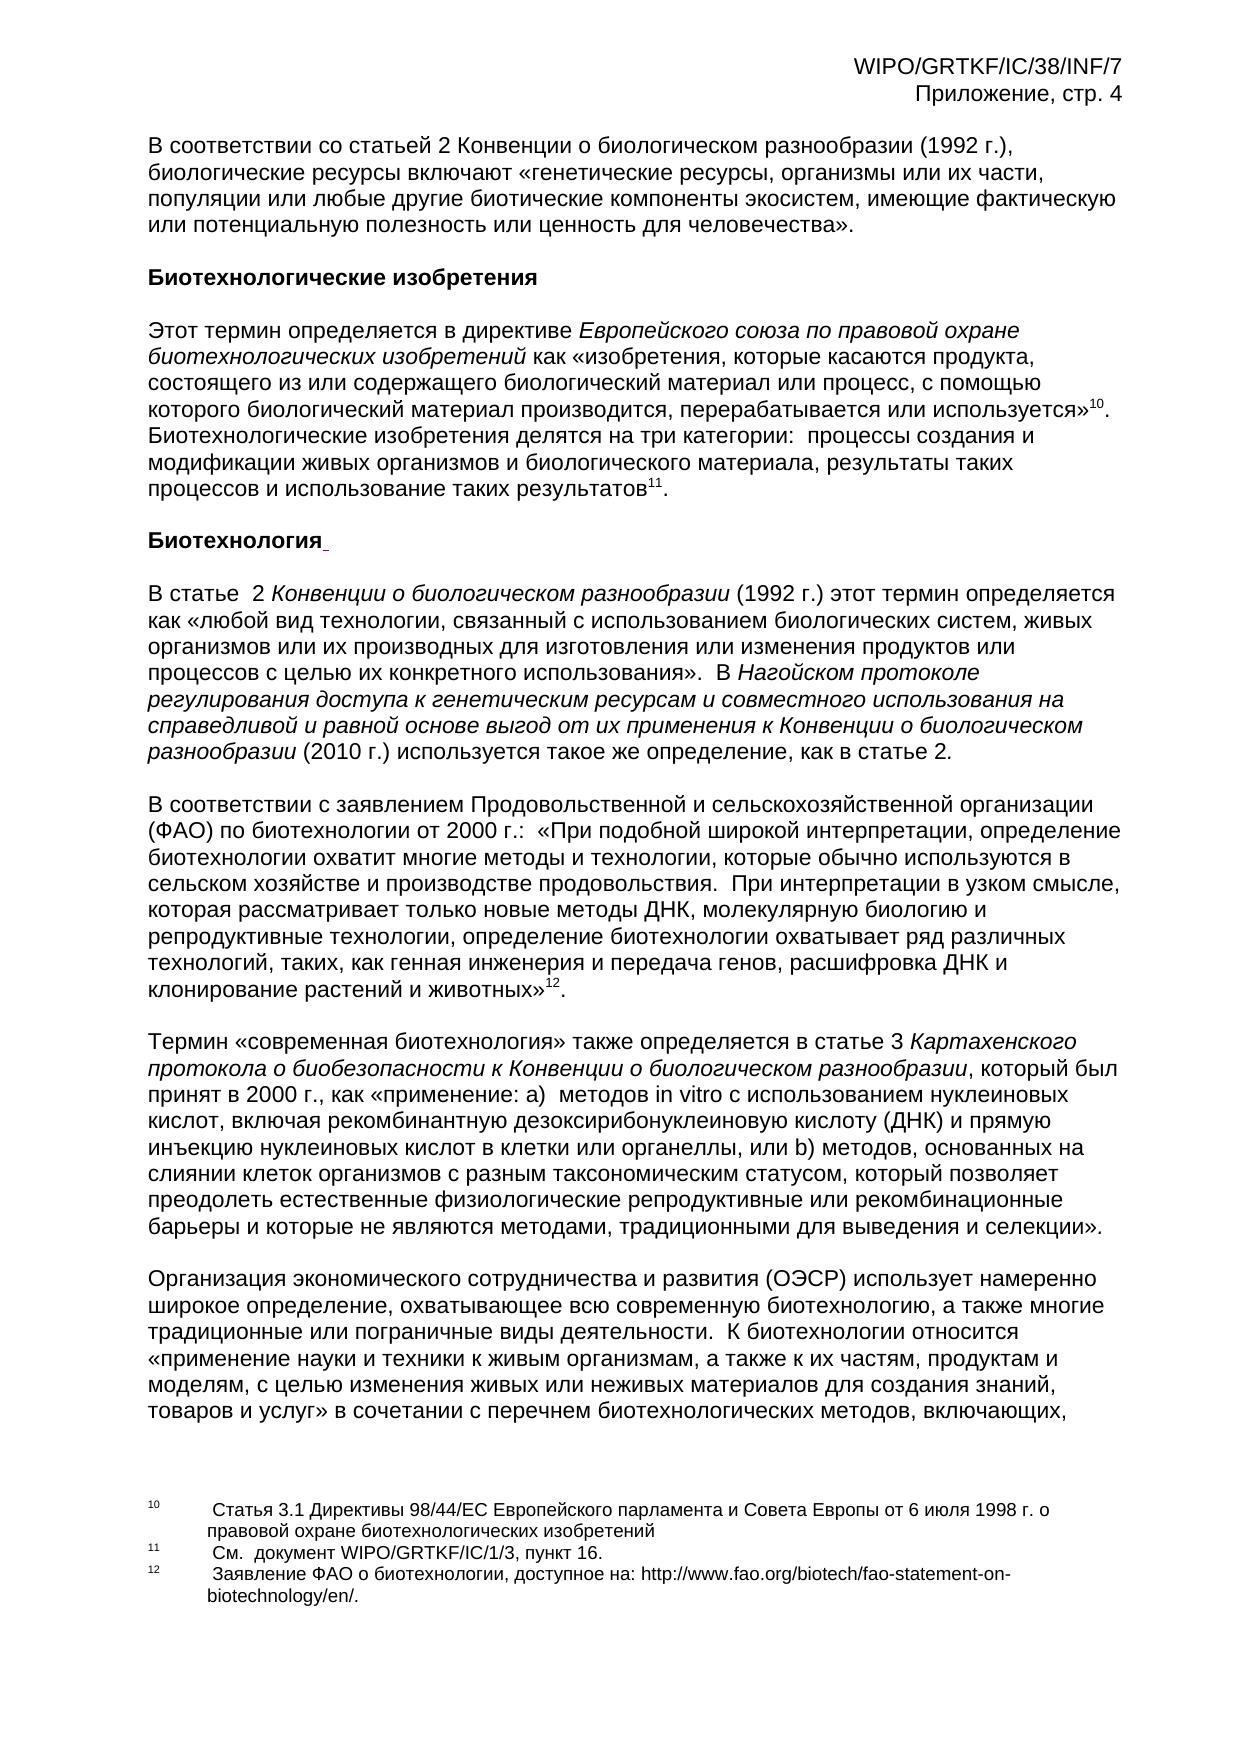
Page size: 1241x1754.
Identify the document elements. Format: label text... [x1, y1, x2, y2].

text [148, 1265, 1122, 1423]
text Этот термин определяется в директиве Европейского союза по правовой охране биотехнологических изобретений как «изобретения, которые касаются продукта, состоящего из или содержащего биологический материал или процесс, с помощью которого биологический материал производится, перерабатывается или используется». Биотехнологические изобретения делятся на три категории: процессы создания и модификации живых организмов и биологического материала, результаты таких процессов и использование таких результатов. [148, 317, 1122, 501]
text В статье 2 Конвенции о биологическом разнообразии (1992 г.) этот термин определяется как «любой вид технологии, связанный с использованием биологических систем, живых организмов или их производных для изготовления или изменения продуктов или процессов с целью их конкретного использования». В Нагойском протоколе регулирования доступа к генетическим ресурсам и совместного использования на справедливой и равной основе выгод от их применения к Конвенции о биологическом разнообразии (2010 г.) используется такое же определение, как в статье 2. [148, 580, 1122, 765]
text В соответствии с заявлением Продовольственной и сельскохозяйственной организации (ФАО) по биотехнологии от 2000 г.: «При подобной широкой интерпретации, определение биотехнологии охватит многие методы и технологии, которые обычно используются в сельском хозяйстве и производстве продовольствия. При интерпретации в узком смысле, которая рассматривает только новые методы ДНК, молекулярную биологию и репродуктивные технологии, определение биотехнологии охватывает ряд различных технологий, таких, как генная инженерия и передача генов, расшифровка ДНК и клонирование растений и животных». [148, 791, 1122, 1002]
text Биотехнологические изобретения [148, 264, 1122, 290]
text Биотехнология [148, 527, 1122, 554]
text В соответствии со статьей 2 Конвенции о биологическом разнообразии (1992 г.), биологические ресурсы включают «генетические ресурсы, организмы или их части, популяции или любые другие биотические компоненты экосистем, имеющие фактическую или потенциальную полезность или ценность для человечества». [148, 132, 1122, 238]
text Термин «современная биотехнология» также определяется в статье 3 Картахенского протокола о биобезопасности к Конвенции о биологическом разнообразии, который был принят в 2000 г., как «применение: a) методов in vitro с использованием нуклеиновых кислот, включая рекомбинантную дезоксирибонуклеиновую кислоту (ДНК) и прямую инъекцию нуклеиновых кислот в клетки или органеллы, или b) методов, основанных на слиянии клеток организмов с разным таксономическим статусом, который позволяет преодолеть естественные физиологические репродуктивные или рекомбинационные барьеры и которые не являются методами, традиционными для выведения и селекции». [148, 1028, 1122, 1239]
